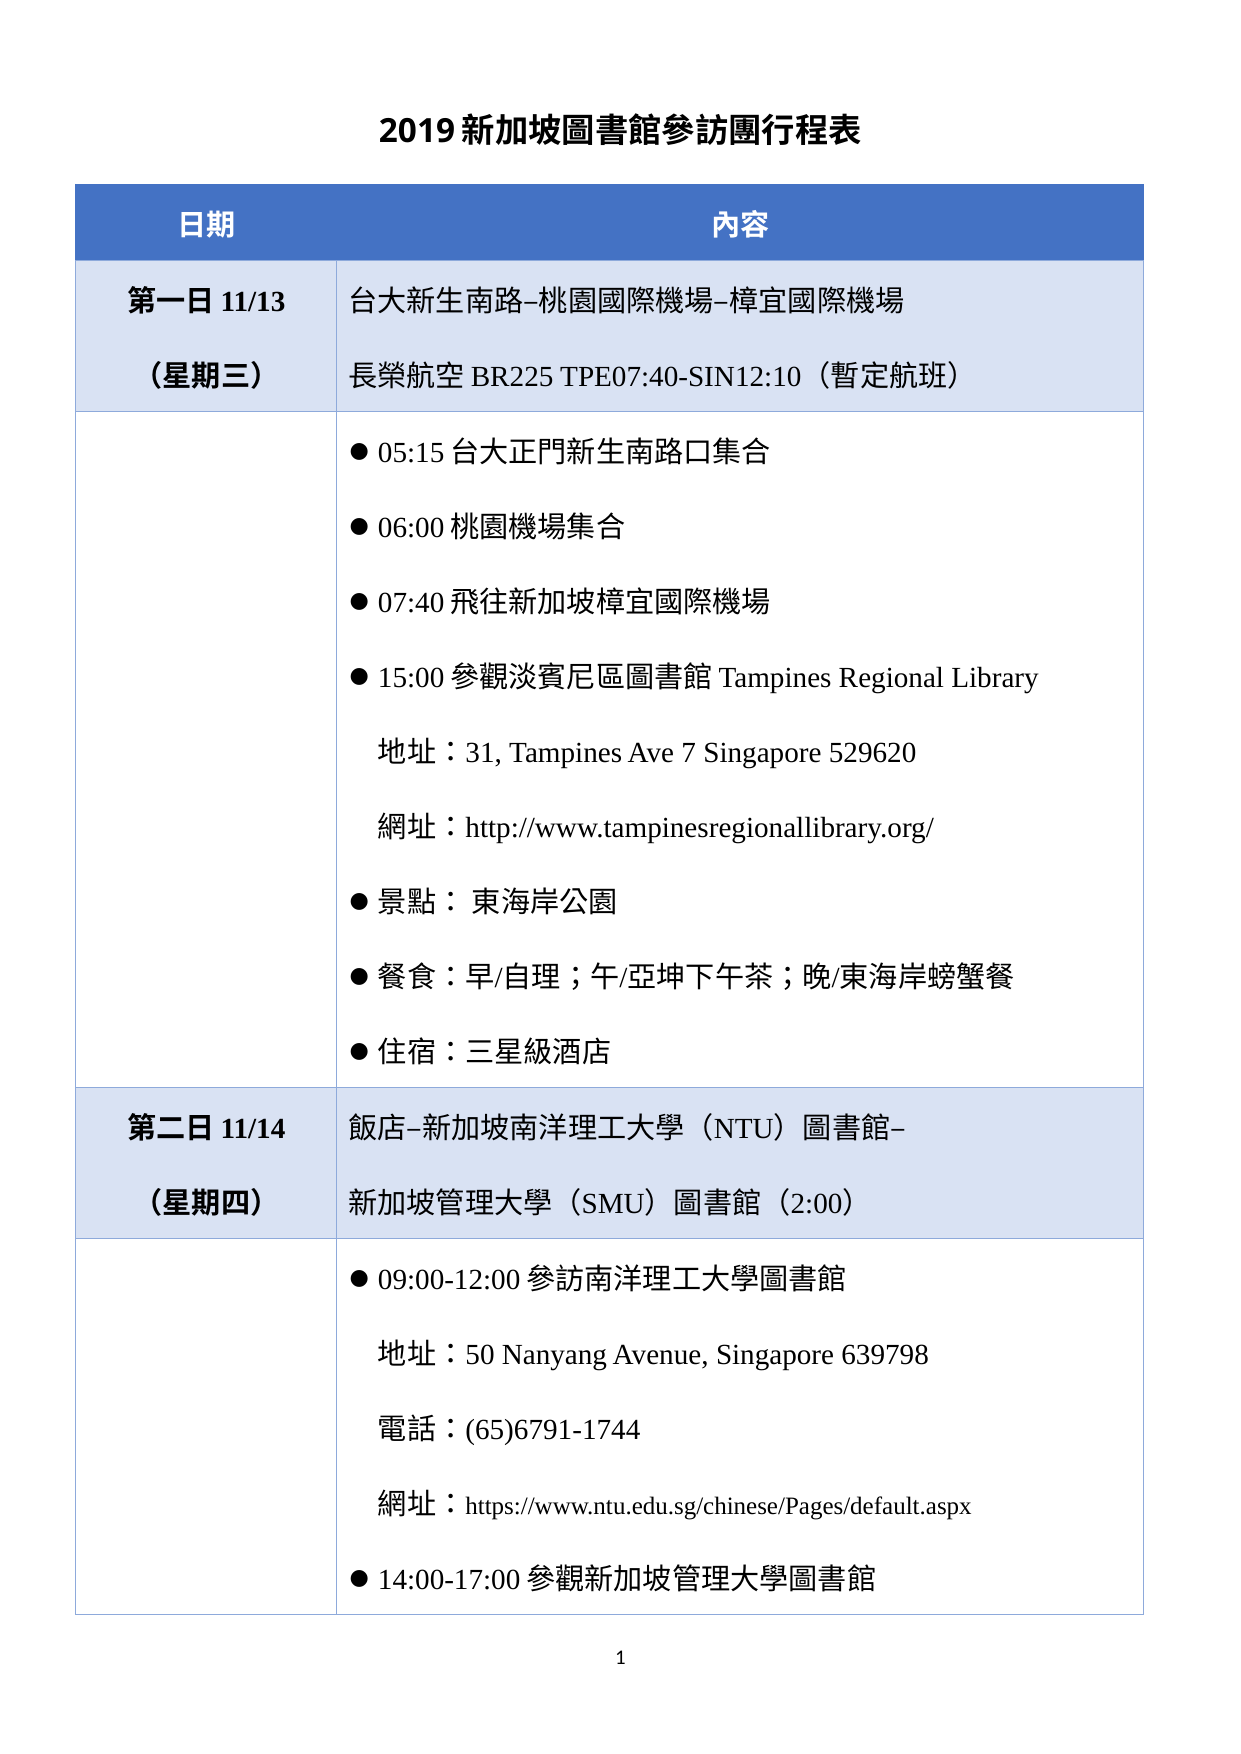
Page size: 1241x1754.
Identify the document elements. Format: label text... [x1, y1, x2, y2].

table_cell 第一日11/13 （星期三） [76, 261, 336, 411]
table_cell [76, 1239, 336, 1614]
table_header 內容 [337, 185, 1143, 260]
text 2019新加坡圖書館參訪團行程表 [75, 90, 1165, 165]
table_cell 第二日11/14 （星期四） [76, 1088, 336, 1238]
table_cell 05:15台大正門新生南路口集合 06:00桃園機場集合 07:40飛往新加坡樟宜國際機場 15:00參觀淡賓尼區圖書館Tampines Regional Library 地址：31, Tampines Ave 7 Singapore 529620 網址：http://www.tampinesregionallibrary.org/ 景點： 東海岸公園 餐食：早/自理；午/亞坤下午茶；晚/東海岸螃蟹餐 住宿：三星級酒店 [337, 412, 1143, 1087]
table_cell [76, 412, 336, 1087]
table_cell 台大新生南路–桃園國際機場–樟宜國際機場 長榮航空BR225 TPE07:40-SIN12:10（暫定航班） [337, 261, 1143, 411]
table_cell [337, 1239, 1143, 1614]
table_cell 飯店–新加坡南洋理工大學（NTU）圖書館– 新加坡管理大學（SMU）圖書館（2:00） [337, 1088, 1143, 1238]
table_header 日期 [76, 185, 336, 260]
